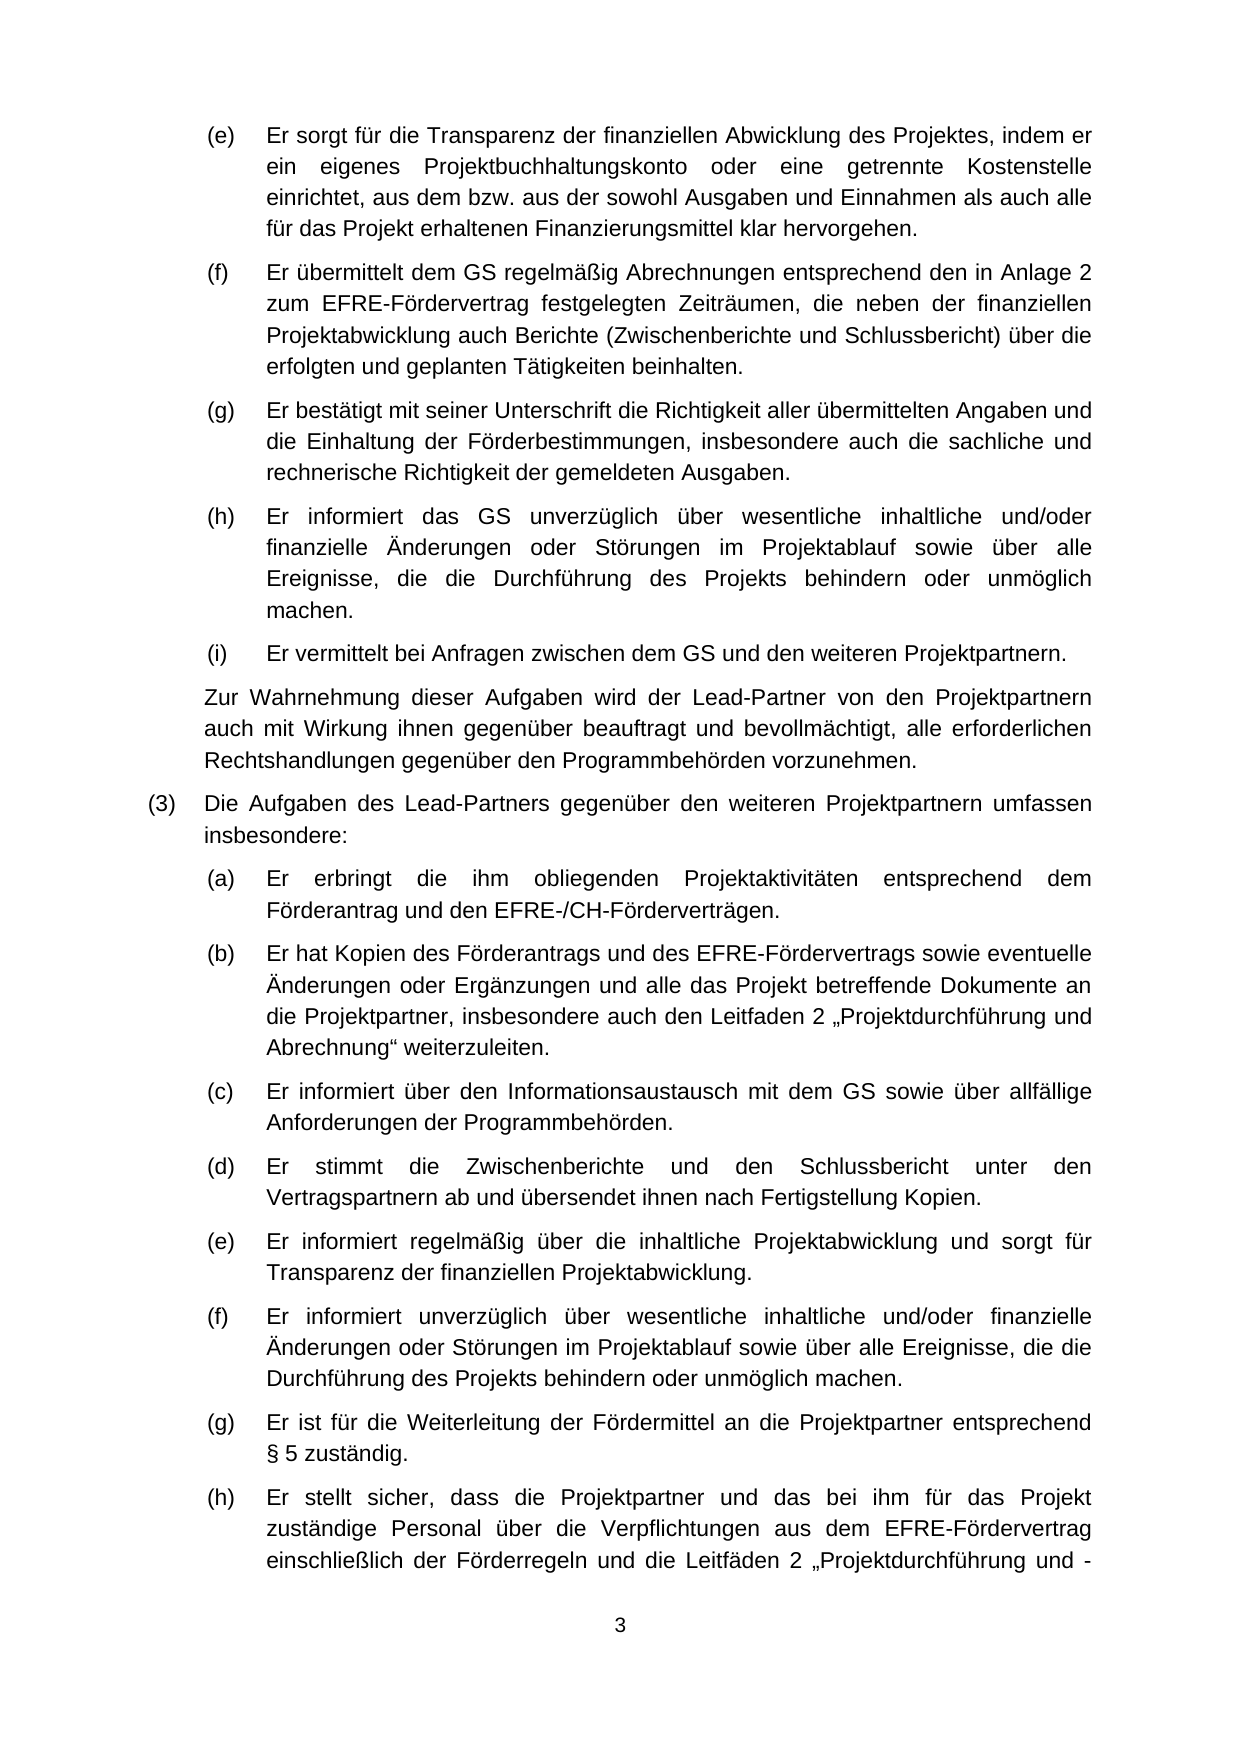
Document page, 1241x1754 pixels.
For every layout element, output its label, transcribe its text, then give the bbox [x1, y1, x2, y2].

list Er sorgt für die Transparenz der finanziellen Abwicklung des Projektes, indem er ein eigenes Projektbuchhaltungskonto oder eine getrennte Kostenstelle einrichtet, aus dem bzw. aus der sowohl Ausgaben und Einnahmen als auch alle für das Projekt erhaltenen Finanzierungsmittel klar hervorgehen. [207, 118, 1092, 243]
list Die Aufgaben des Lead-Partners gegenüber den weiteren Projektpartnern umfassen insbesondere: [148, 787, 1092, 849]
list Er informiert unverzüglich über wesentliche inhaltliche und/oder finanzielle Änderungen oder Störungen im Projektablauf sowie über alle Ereignisse, die die Durchführung des Projekts behindern oder unmöglich machen. [207, 1299, 1092, 1393]
list Er informiert über den Informationsaustausch mit dem GS sowie über allfällige Anforderungen der Programmbehörden. [207, 1074, 1092, 1137]
list Er informiert regelmäßig über die inhaltliche Projektabwicklung und sorgt für Transparenz der finanziellen Projektabwicklung. [207, 1224, 1092, 1287]
list Er stimmt die Zwischenberichte und den Schlussbericht unter den Vertragspartnern ab und übersendet ihnen nach Fertigstellung Kopien. [207, 1149, 1092, 1212]
text Zur Wahrnehmung dieser Aufgaben wird der Lead-Partner von den Projektpartnern auch mit Wirkung ihnen gegenüber beauftragt und bevollmächtigt, alle erforderlichen Rechtshandlungen gegenüber den Programmbehörden vorzunehmen. [204, 681, 1092, 774]
list Er vermittelt bei Anfragen zwischen dem GS und den weiteren Projektpartnern. [207, 637, 1092, 668]
list Er bestätigt mit seiner Unterschrift die Richtigkeit aller übermittelten Angaben und die Einhaltung der Förderbestimmungen, insbesondere auch die sachliche und rechnerische Richtigkeit der gemeldeten Ausgaben. [207, 393, 1092, 487]
list Er erbringt die ihm obliegenden Projektaktivitäten entsprechend dem Förderantrag und den EFRE-/CH-Förderverträgen. [207, 862, 1092, 924]
list Er hat Kopien des Förderantrags und des EFRE-Fördervertrags sowie eventuelle Änderungen oder Ergänzungen und alle das Projekt betreffende Dokumente an die Projektpartner, insbesondere auch den Leitfaden 2 „Projektdurchführung und Abrechnung“ weiterzuleiten. [207, 937, 1092, 1062]
list Er übermittelt dem GS regelmäßig Abrechnungen entsprechend den in Anlage 2 zum EFRE-Fördervertrag festgelegten Zeiträumen, die neben der finanziellen Projektabwicklung auch Berichte (Zwischenberichte und Schlussbericht) über die erfolgten und geplanten Tätigkeiten beinhalten. [207, 256, 1092, 381]
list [207, 1481, 1092, 1574]
list Er ist für die Weiterleitung der Fördermittel an die Projektpartner entsprechend § 5 zuständig. [207, 1406, 1092, 1468]
list Er informiert das GS unverzüglich über wesentliche inhaltliche und/oder finanzielle Änderungen oder Störungen im Projektablauf sowie über alle Ereignisse, die die Durchführung des Projekts behindern oder unmöglich machen. [207, 499, 1092, 624]
